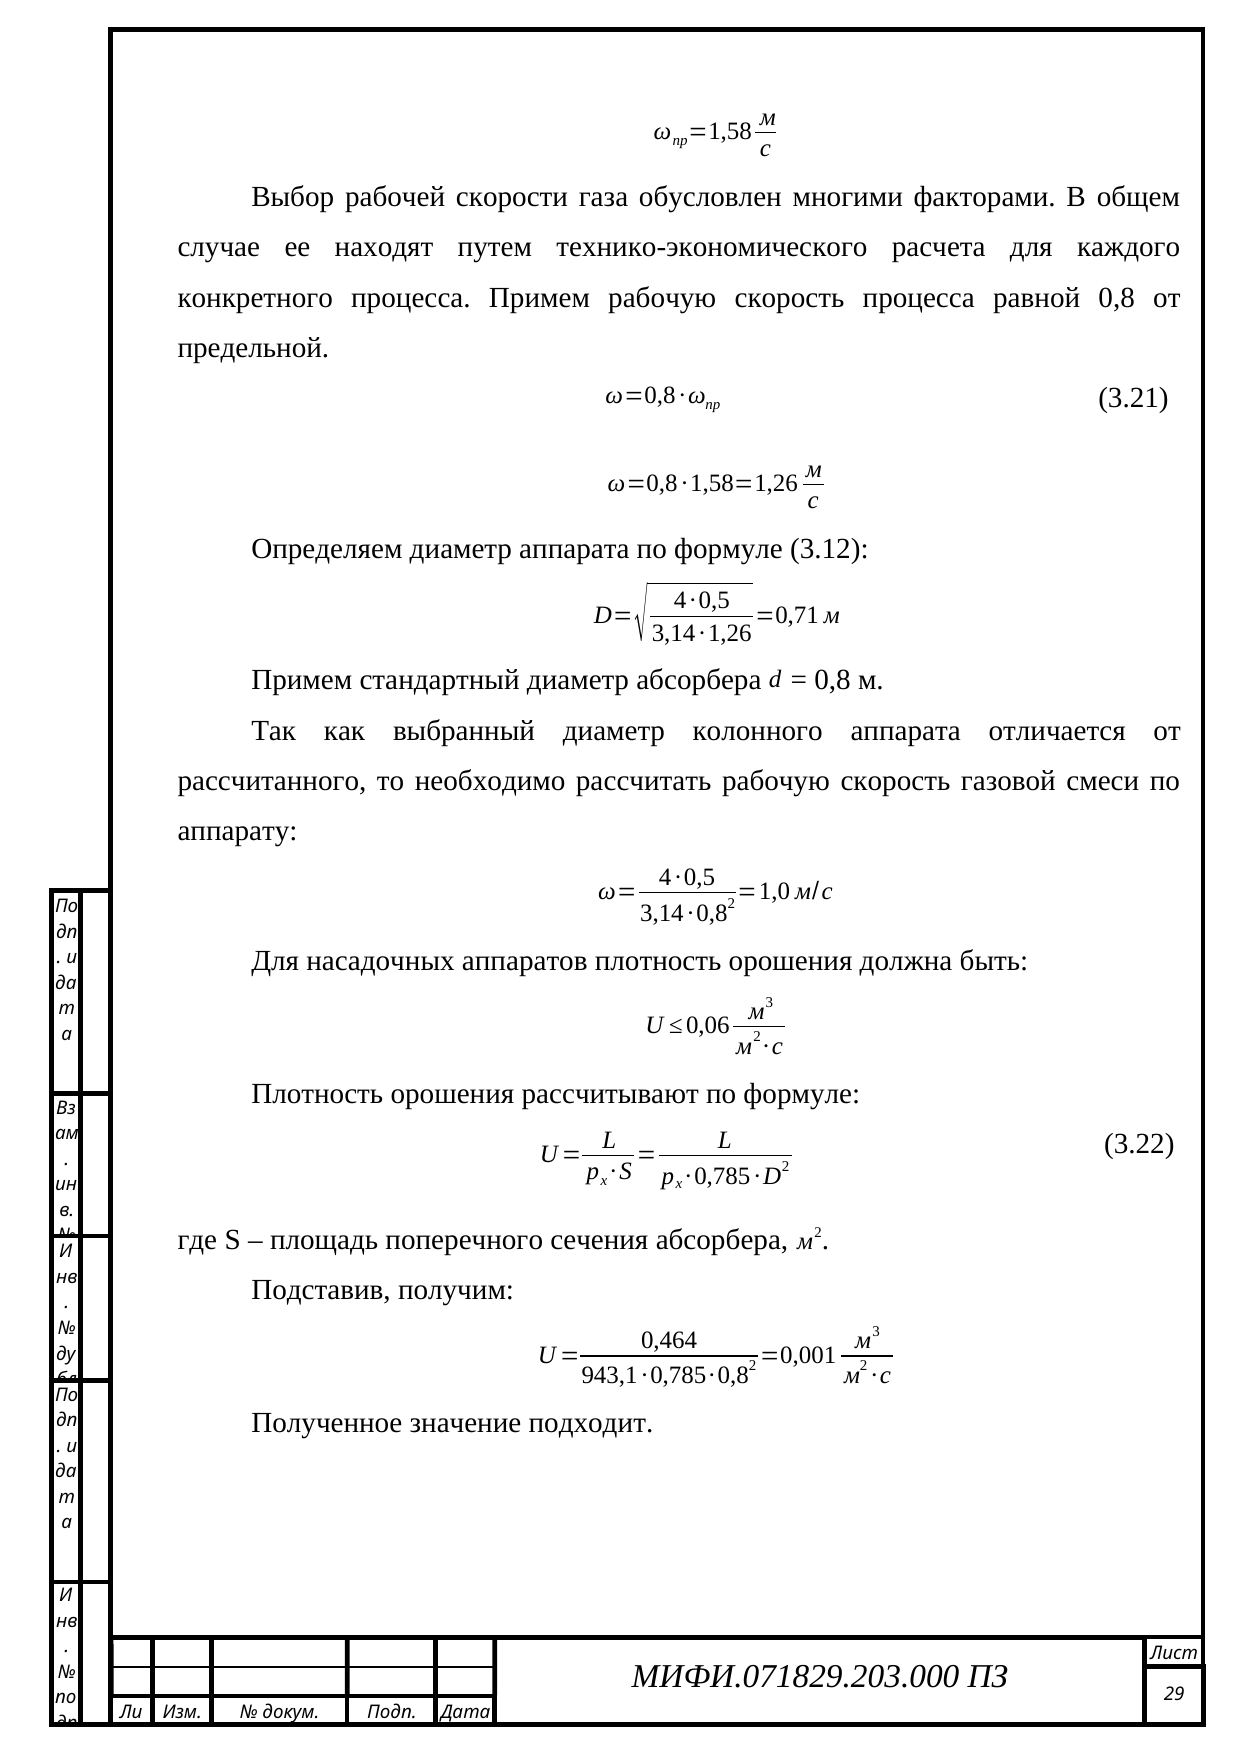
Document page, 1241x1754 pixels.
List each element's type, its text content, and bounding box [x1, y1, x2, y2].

text Так как выбранный диаметр колонного аппарата отличается от рассчитанного, то необходимо рассчитать рабочую скорость газовой смеси по аппарату: [177, 713, 1181, 847]
text Примем стандартный диаметр абсорбера = 0,8 м. [177, 662, 1181, 696]
table_header [166, 380, 1087, 456]
text Определяем диаметр аппарата по формуле (3.12): [177, 531, 1181, 565]
text Полученное значение подходит. [177, 1405, 1181, 1439]
text где S – площадь поперечного сечения абсорбера, . [177, 1222, 1181, 1255]
table_header [166, 1126, 1093, 1222]
text Для насадочных аппаратов плотность орошения должна быть: [177, 943, 1181, 976]
text Плотность орошения рассчитывают по формуле: [177, 1076, 1181, 1109]
text Подставив, получим: [177, 1272, 1181, 1306]
table_header (3.22) [1093, 1126, 1186, 1222]
table_header (3.21) [1087, 380, 1180, 456]
text Выбор рабочей скорости газа обусловлен многими факторами. В общем случае ее находят путем технико-экономического расчета для каждого конкретного процесса. Примем рабочую скорость процесса равной 0,8 от предельной. [177, 179, 1181, 364]
